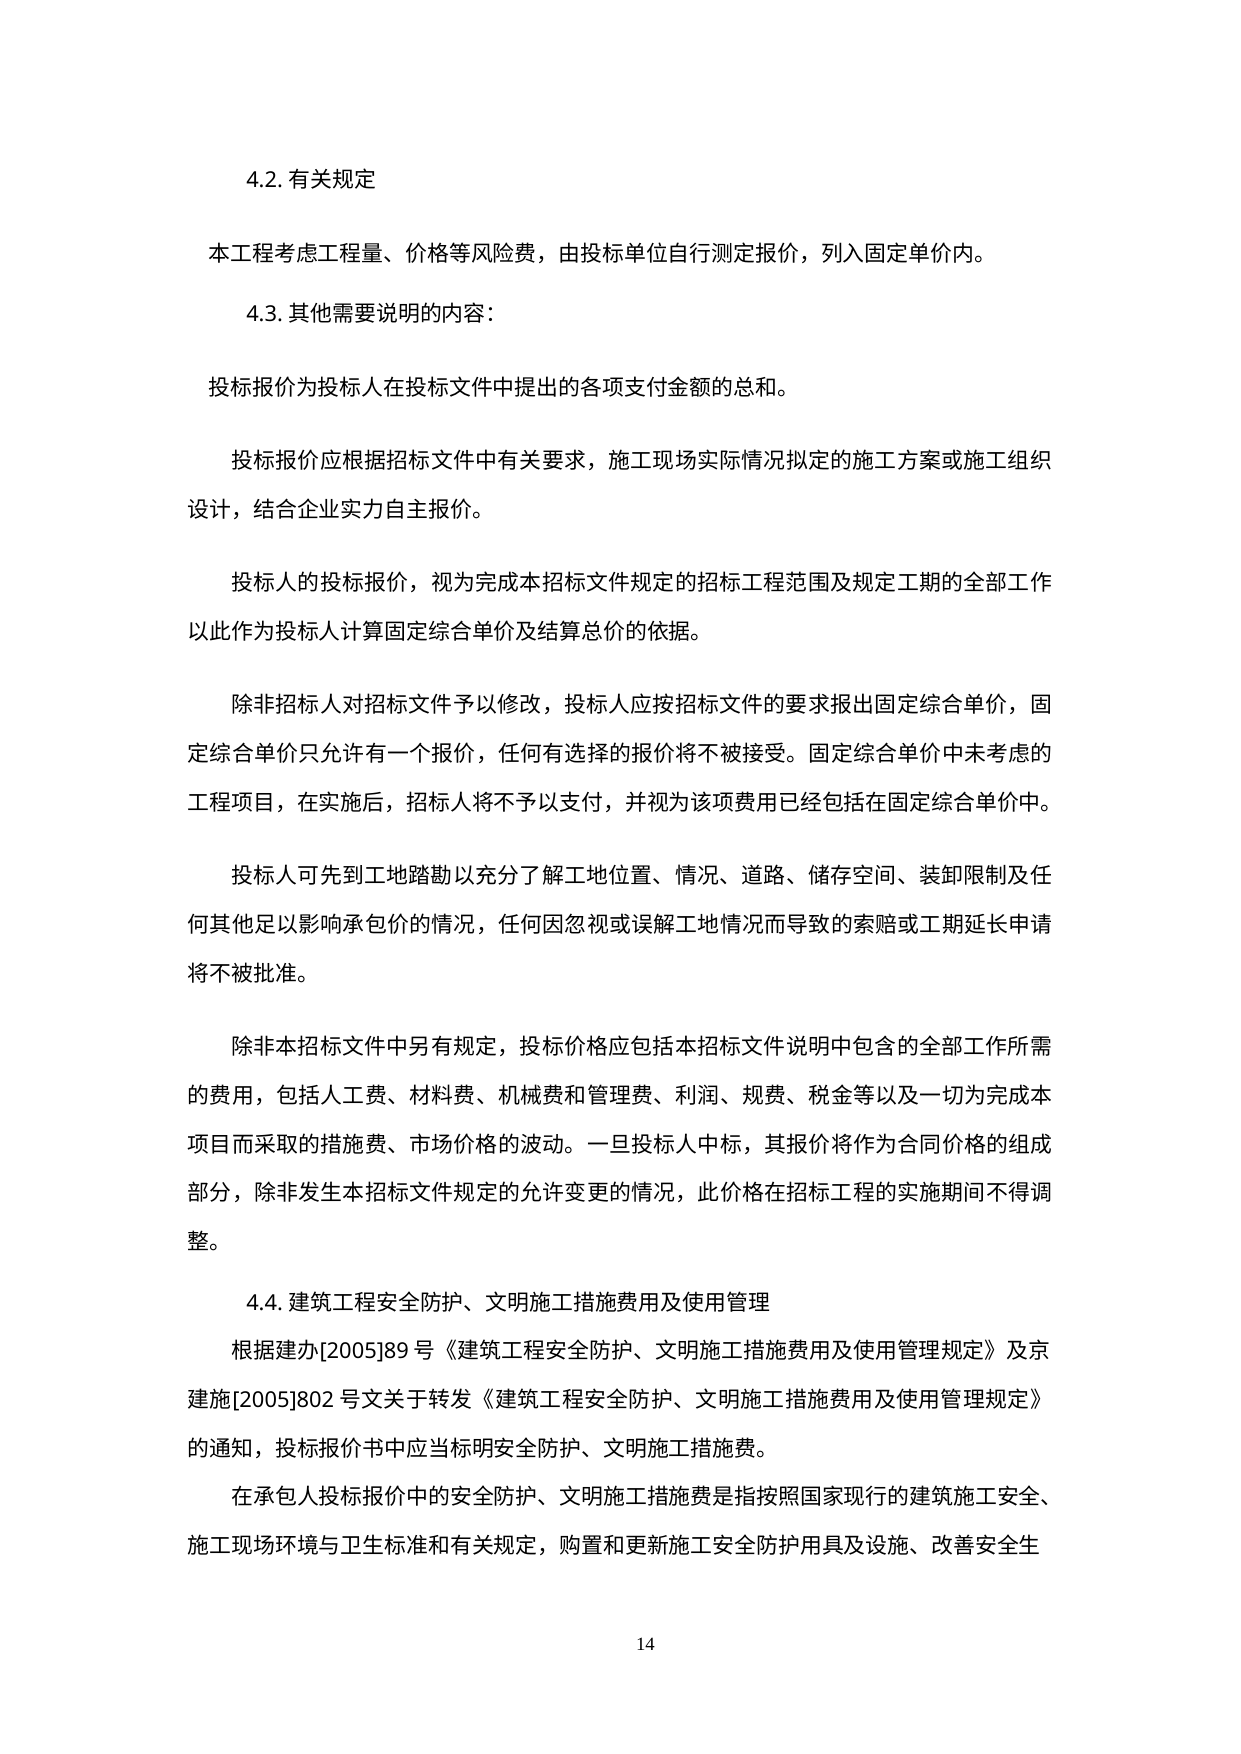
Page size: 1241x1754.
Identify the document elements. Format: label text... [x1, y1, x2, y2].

subtitle 建筑工程安全防护、文明施工措施费用及使用管理 [202, 1284, 1053, 1317]
subtitle 本工程考虑工程量、价格等风险费，由投标单位自行测定报价，列入固定单价内。 [187, 235, 1053, 268]
text 根据建办[2005]89号《建筑工程安全防护、文明施工措施费用及使用管理规定》及京建施[2005]802号文关于转发《建筑工程安全防护、文明施工措施费用及使用管理规定》的通知，投标报价书中应当标明安全防护、文明施工措施费。 [187, 1333, 1053, 1463]
subtitle 其他需要说明的内容： [202, 296, 1053, 329]
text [187, 1479, 1053, 1560]
subtitle 除非招标人对招标文件予以修改，投标人应按招标文件的要求报出固定综合单价，固定综合单价只允许有一个报价，任何有选择的报价将不被接受。固定综合单价中未考虑的工程项目，在实施后，招标人将不予以支付，并视为该项费用已经包括在固定综合单价中。 [187, 687, 1053, 817]
subtitle 有关规定 [202, 162, 1053, 194]
subtitle 投标报价应根据招标文件中有关要求，施工现场实际情况拟定的施工方案或施工组织设计，结合企业实力自主报价。 [187, 443, 1053, 524]
subtitle 除非本招标文件中另有规定，投标价格应包括本招标文件说明中包含的全部工作所需的费用，包括人工费、材料费、机械费和管理费、利润、规费、税金等以及一切为完成本项目而采取的措施费、市场价格的波动。一旦投标人中标，其报价将作为合同价格的组成部分，除非发生本招标文件规定的允许变更的情况，此价格在招标工程的实施期间不得调整。 [187, 1029, 1053, 1256]
subtitle 投标人可先到工地踏勘以充分了解工地位置、情况、道路、储存空间、装卸限制及任何其他足以影响承包价的情况，任何因忽视或误解工地情况而导致的索赔或工期延长申请将不被批准。 [187, 858, 1053, 988]
subtitle 投标报价为投标人在投标文件中提出的各项支付金额的总和。 [187, 369, 1053, 402]
subtitle 投标人的投标报价，视为完成本招标文件规定的招标工程范围及规定工期的全部工作以此作为投标人计算固定综合单价及结算总价的依据。 [187, 565, 1053, 646]
